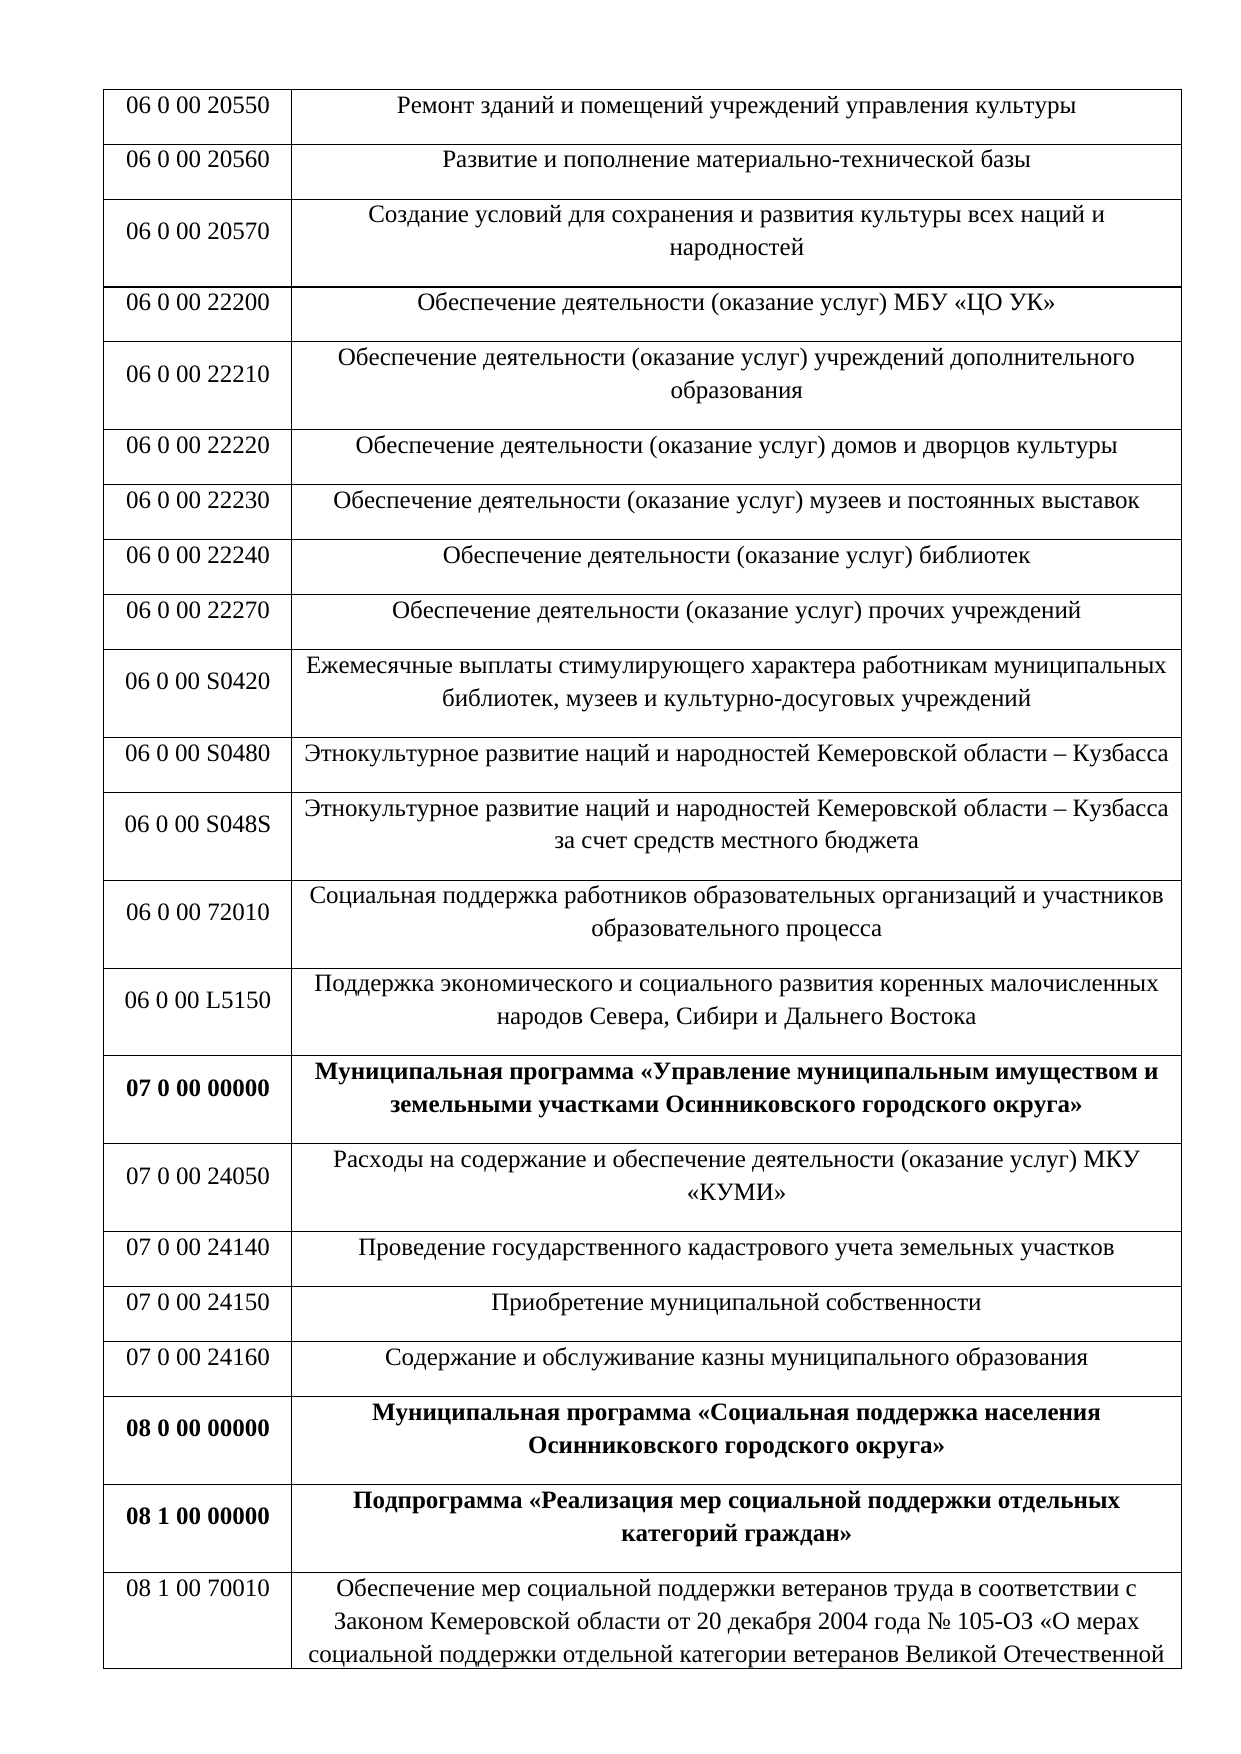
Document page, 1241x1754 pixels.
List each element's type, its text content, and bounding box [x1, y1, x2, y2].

table_cell Обеспечение деятельности (оказание услуг) учреждений дополнительного образования [292, 342, 1181, 429]
table_cell Обеспечение деятельности (оказание услуг) домов и дворцов культуры [292, 430, 1181, 484]
table_cell Поддержка экономического и социального развития коренных малочисленных народов Севера, Сибири и Дальнего Востока [292, 969, 1181, 1055]
table_cell 08 1 00 00000 [104, 1485, 291, 1572]
table_cell 06 0 00 72010 [104, 881, 291, 967]
table_cell 06 0 00 20570 [104, 200, 291, 286]
table_cell 06 0 00 22270 [104, 595, 291, 649]
table_cell Ежемесячные выплаты стимулирующего характера работникам муниципальных библиотек, музеев и культурно-досуговых учреждений [292, 650, 1181, 737]
table_cell 06 0 00 22220 [104, 430, 291, 484]
table_cell Муниципальная программа «Социальная поддержка населения Осинниковского городского округа» [292, 1397, 1181, 1484]
table_cell 06 0 00 S0480 [104, 738, 291, 792]
table_cell Этнокультурное развитие наций и народностей Кемеровской области – Кузбасса [292, 738, 1181, 792]
table_cell 06 0 00 L5150 [104, 969, 291, 1055]
table_cell Обеспечение деятельности (оказание услуг) библиотек [292, 540, 1181, 594]
table_cell Социальная поддержка работников образовательных организаций и участников образовательного процесса [292, 881, 1181, 967]
table_cell Расходы на содержание и обеспечение деятельности (оказание услуг) МКУ «КУМИ» [292, 1144, 1181, 1231]
table_cell 07 0 00 24160 [104, 1342, 291, 1396]
table_cell 08 1 00 70010 [104, 1573, 291, 1667]
table_cell Обеспечение деятельности (оказание услуг) музеев и постоянных выставок [292, 485, 1181, 539]
table_cell 08 0 00 00000 [104, 1397, 291, 1484]
table_cell 06 0 00 22210 [104, 342, 291, 429]
table_cell Обеспечение деятельности (оказание услуг) прочих учреждений [292, 595, 1181, 649]
table_cell Развитие и пополнение материально-технической базы [292, 145, 1181, 198]
table_cell 06 0 00 20560 [104, 145, 291, 198]
table_cell Обеспечение деятельности (оказание услуг) МБУ «ЦО УК» [292, 288, 1181, 341]
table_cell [292, 1573, 1181, 1667]
table_cell 06 0 00 22240 [104, 540, 291, 594]
table_cell 06 0 00 20550 [104, 90, 291, 143]
table_cell 06 0 00 S048S [104, 793, 291, 879]
table_cell 06 0 00 22200 [104, 288, 291, 341]
table_cell Проведение государственного кадастрового учета земельных участков [292, 1232, 1181, 1286]
table_cell Содержание и обслуживание казны муниципального образования [292, 1342, 1181, 1396]
table_cell 06 0 00 S0420 [104, 650, 291, 737]
table_cell Создание условий для сохранения и развития культуры всех наций и народностей [292, 200, 1181, 286]
table_cell 07 0 00 24150 [104, 1287, 291, 1341]
table_cell 07 0 00 24050 [104, 1144, 291, 1231]
table_cell Ремонт зданий и помещений учреждений управления культуры [292, 90, 1181, 143]
table_cell Муниципальная программа «Управление муниципальным имуществом и земельными участками Осинниковского городского округа» [292, 1056, 1181, 1143]
table_cell Приобретение муниципальной собственности [292, 1287, 1181, 1341]
table_cell 07 0 00 24140 [104, 1232, 291, 1286]
table_cell Подпрограмма «Реализация мер социальной поддержки отдельных категорий граждан» [292, 1485, 1181, 1572]
table_cell 07 0 00 00000 [104, 1056, 291, 1143]
table_cell Этнокультурное развитие наций и народностей Кемеровской области – Кузбасса за счет средств местного бюджета [292, 793, 1181, 879]
table_cell 06 0 00 22230 [104, 485, 291, 539]
